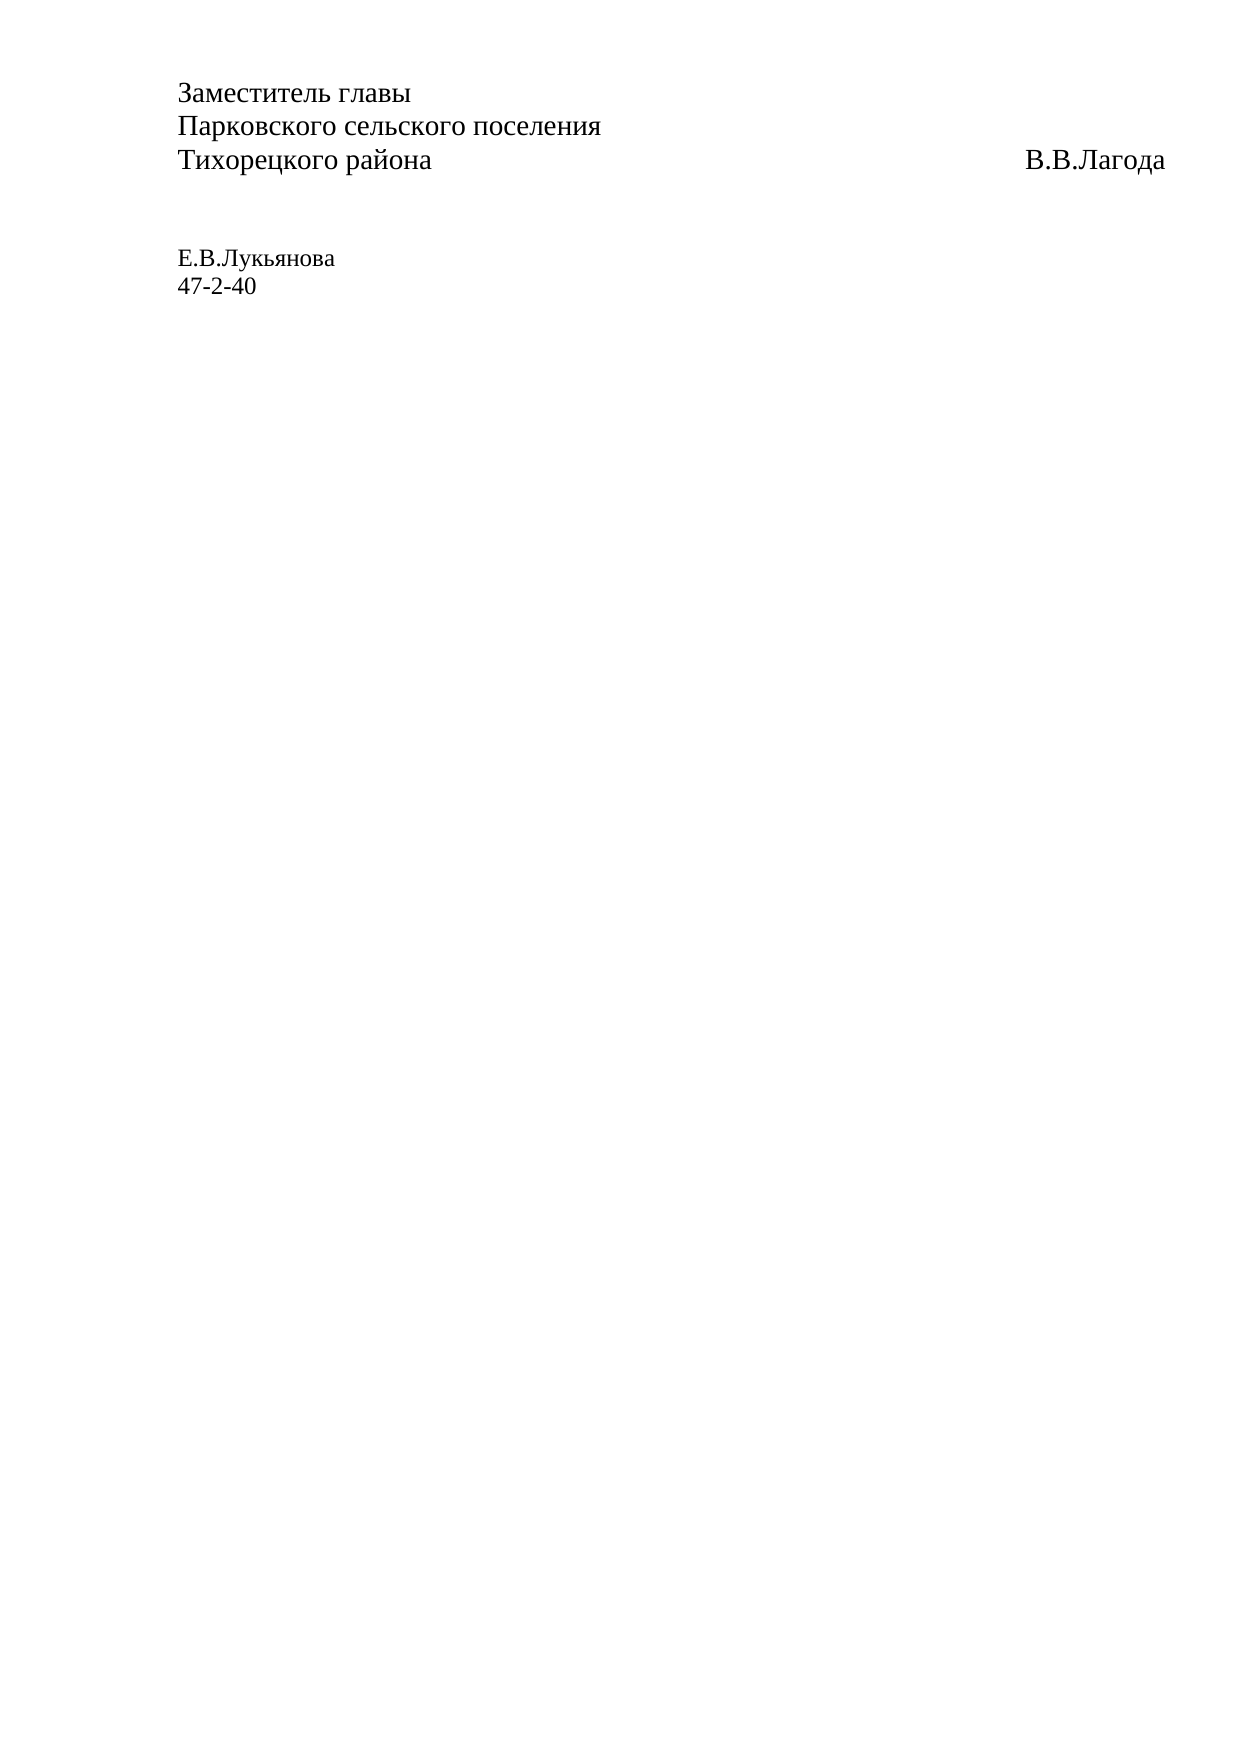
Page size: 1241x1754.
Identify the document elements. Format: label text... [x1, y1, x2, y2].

text 47-2-40 [177, 271, 1181, 300]
text Тихорецкого района В.В.Лагода [177, 142, 1181, 176]
text Парковского сельского поселения [177, 108, 1181, 142]
text Заместитель главы [177, 75, 1181, 108]
text Е.В.Лукьянова [177, 243, 1181, 271]
